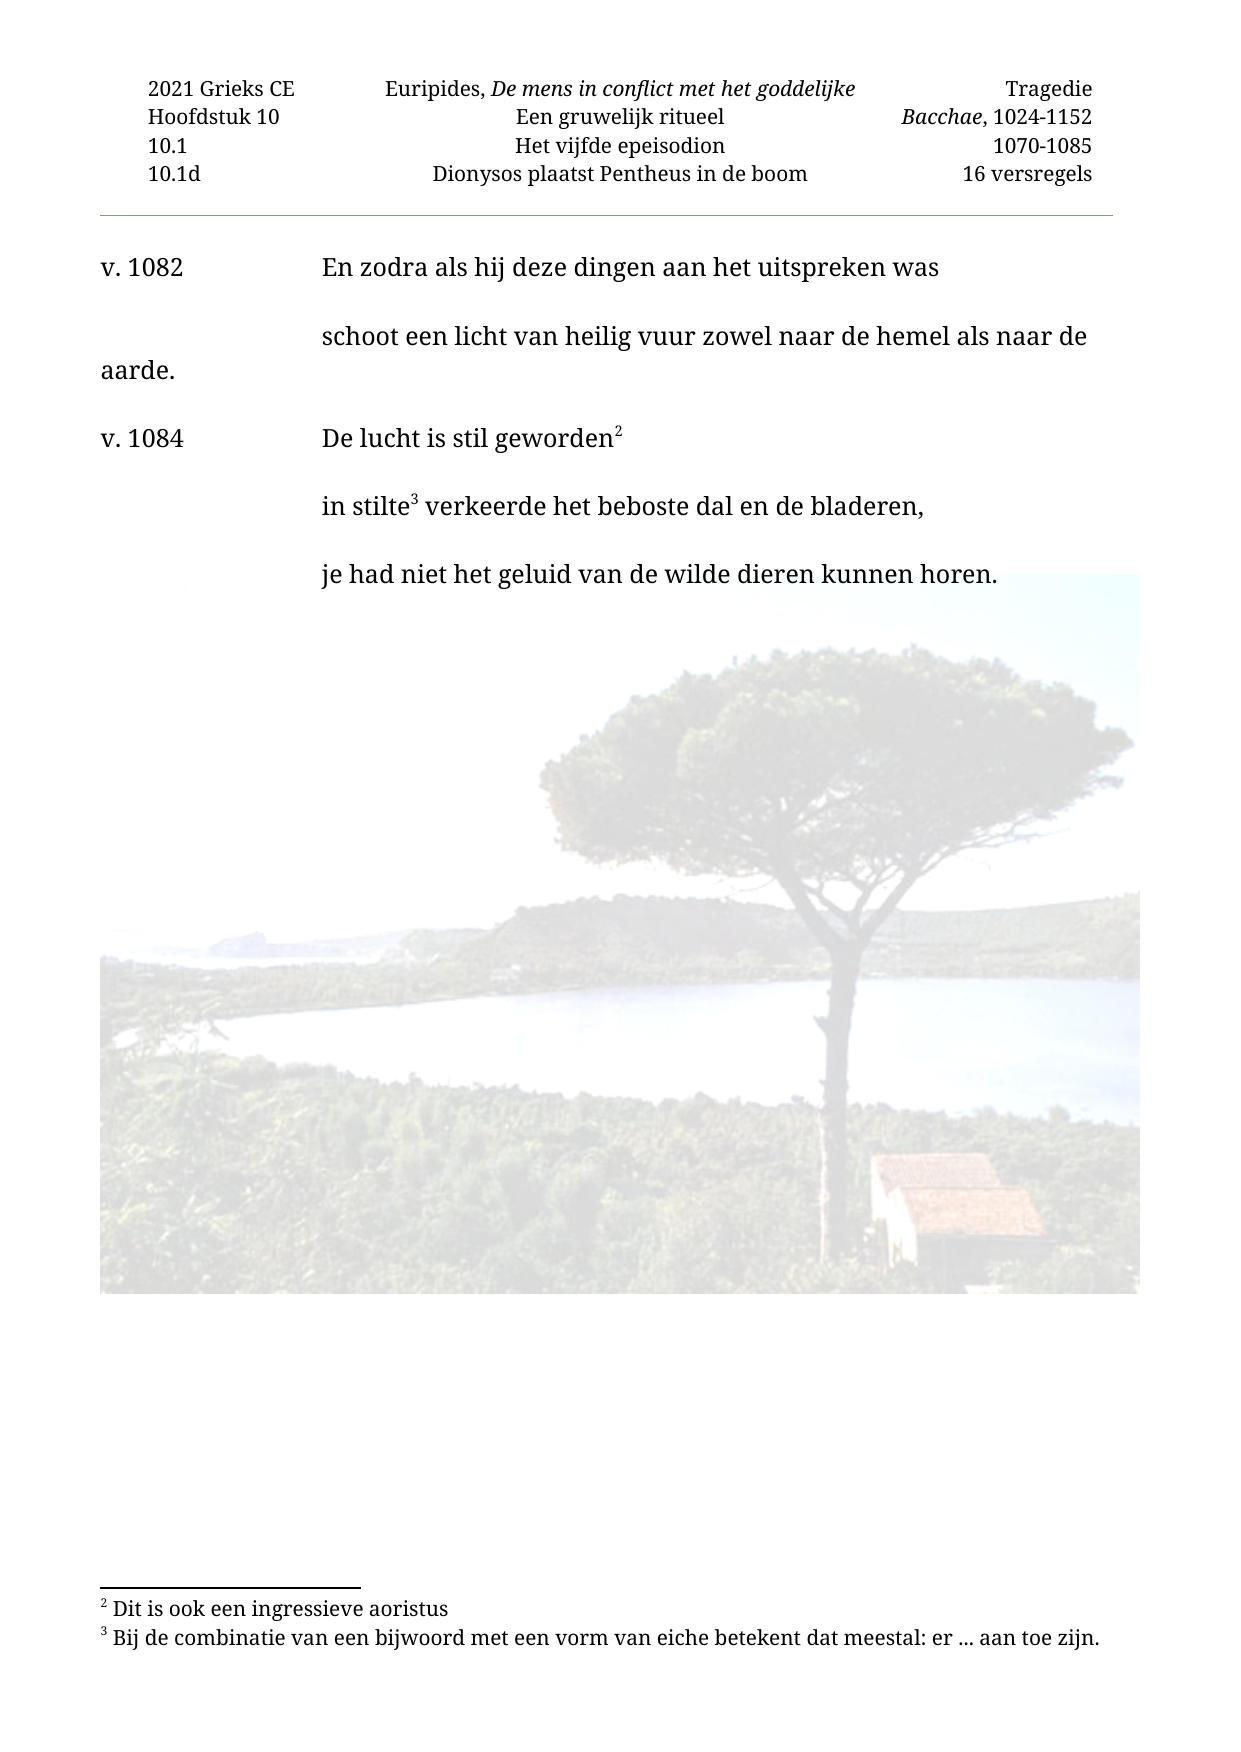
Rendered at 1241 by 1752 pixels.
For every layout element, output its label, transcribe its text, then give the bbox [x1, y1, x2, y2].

text schoot een licht van heilig vuur zowel naar de hemel als naar de aarde. [100, 318, 1140, 386]
text v. 1082 En zodra als hij deze dingen aan het uitspreken was [100, 250, 1140, 284]
text in stilte verkeerde het beboste dal en de bladeren, [100, 488, 1140, 523]
text je had niet het geluid van de wilde dieren kunnen horen. [100, 557, 1140, 591]
text v. 1084 De lucht is stil geworden [100, 420, 1140, 454]
